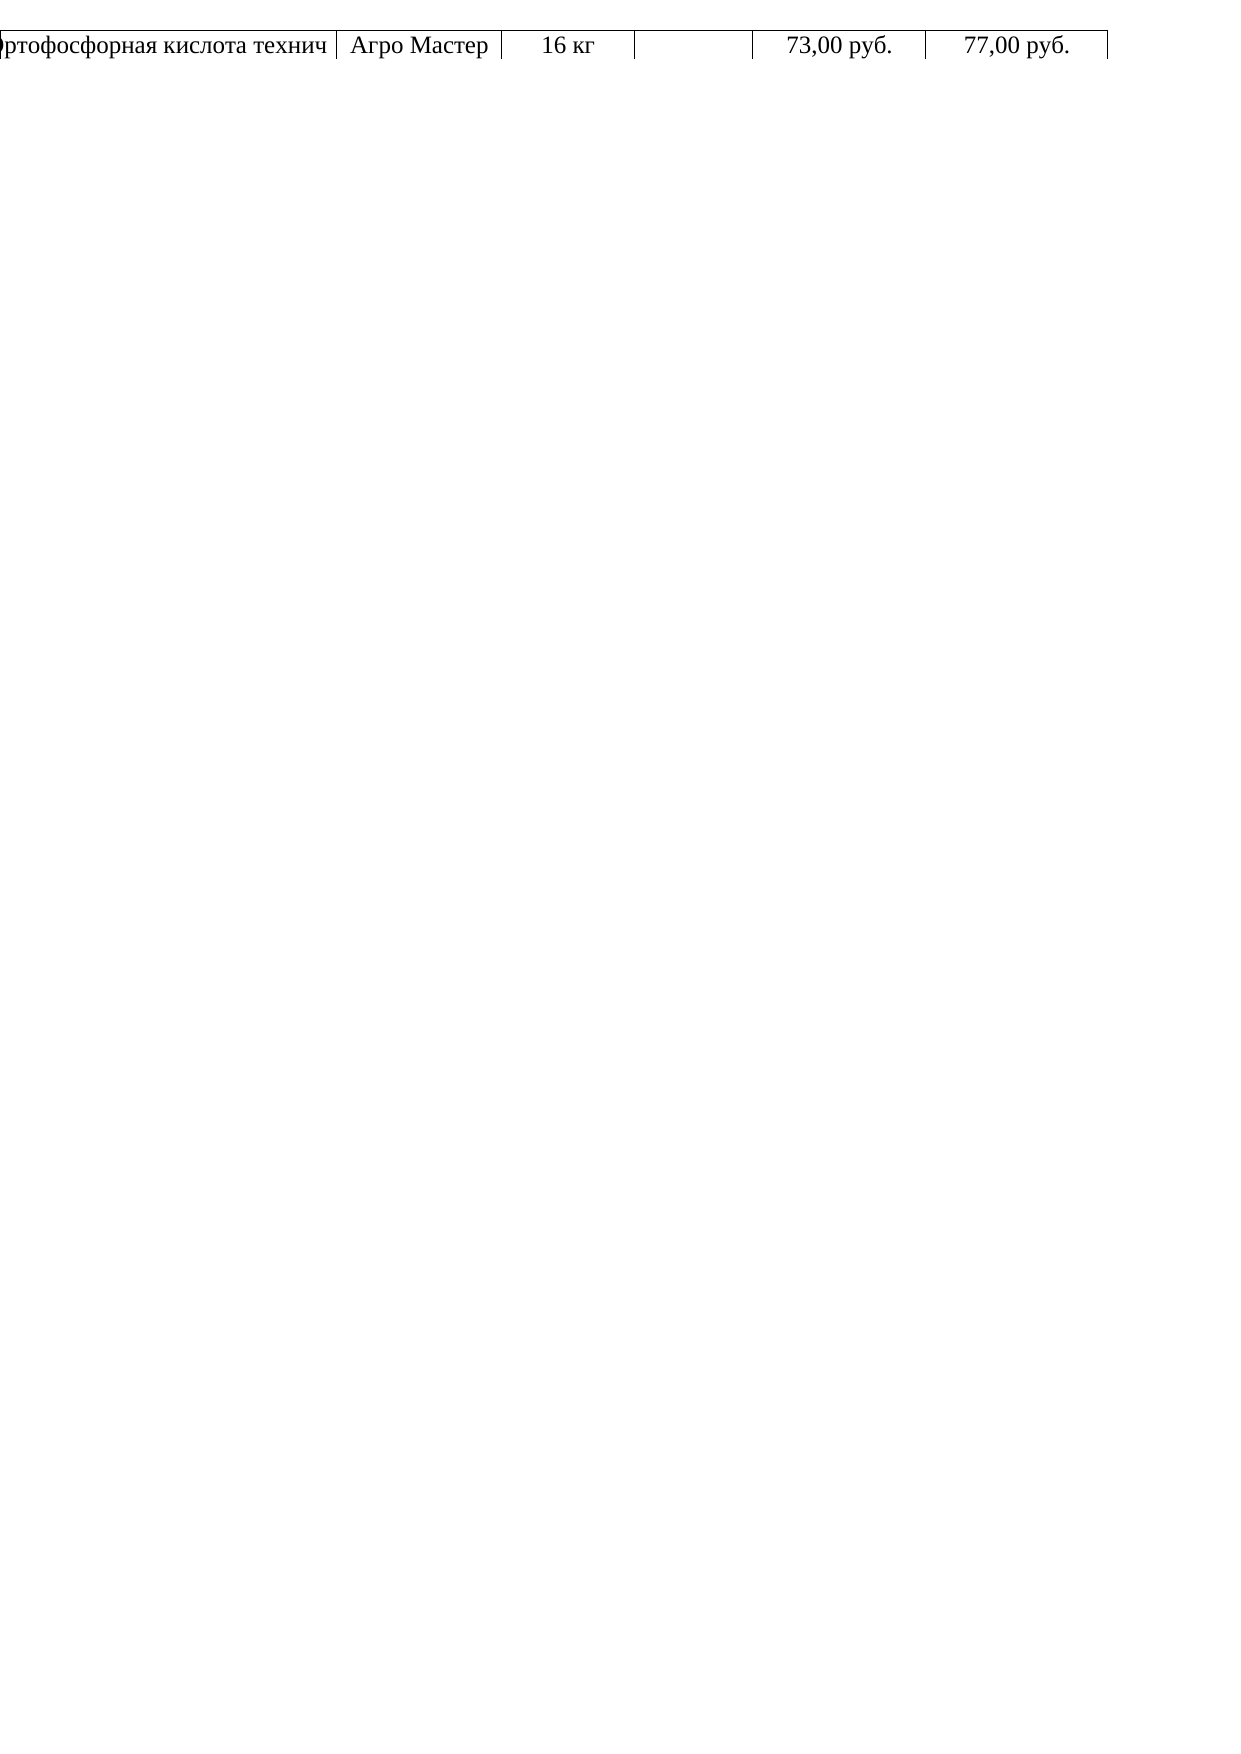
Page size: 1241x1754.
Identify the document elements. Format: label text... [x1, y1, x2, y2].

table_header 16 кг [502, 31, 634, 59]
table_header [635, 31, 752, 59]
table_header Ортофосфорная кислота технич [1, 31, 336, 59]
table_header 73,00 руб. [753, 31, 925, 59]
table_header Агро Мастер [337, 31, 501, 59]
table_header 77,00 руб. [926, 31, 1107, 59]
